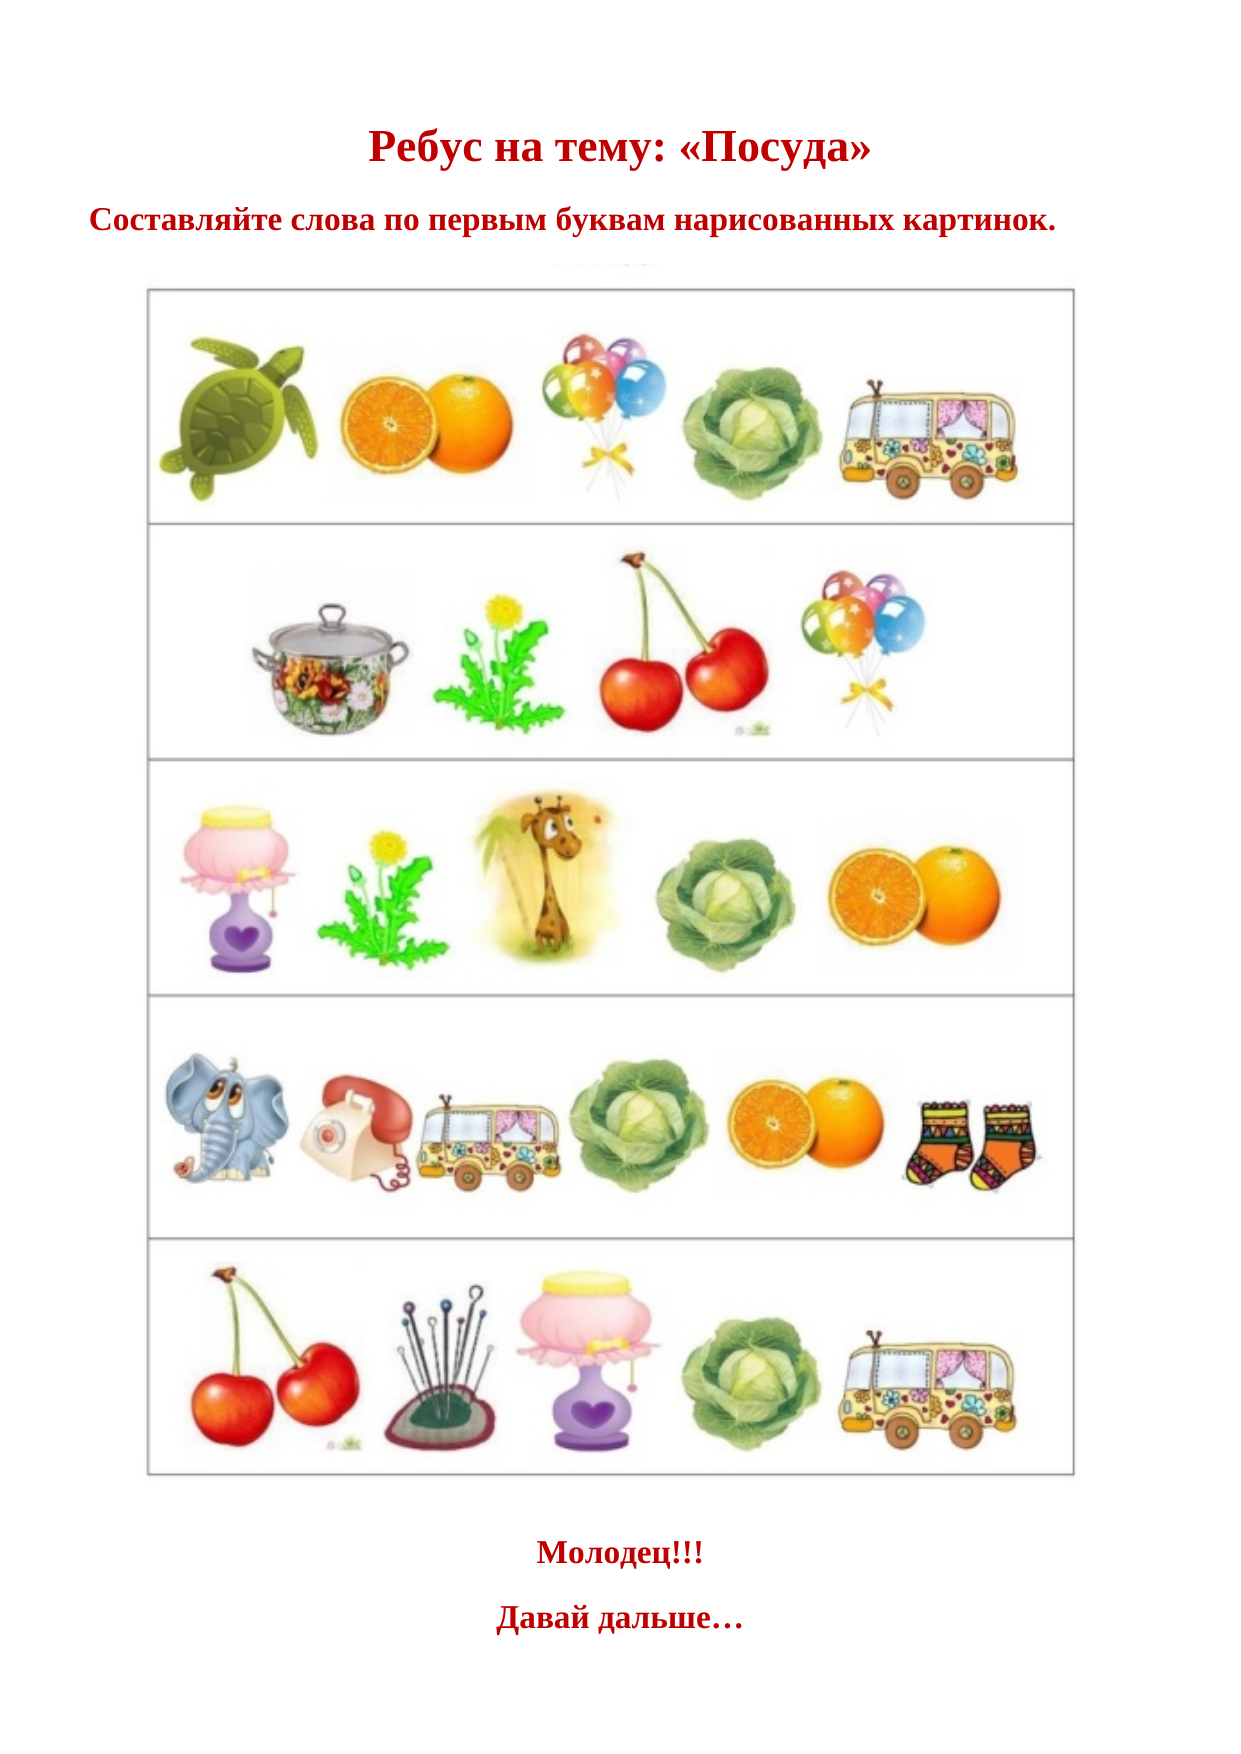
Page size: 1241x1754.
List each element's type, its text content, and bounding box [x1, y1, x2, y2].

text Ребус на тему: «Посуда» [89, 118, 1152, 171]
picture [131, 264, 1109, 1508]
text Составляйте слова по первым буквам нарисованных картинок. [89, 199, 1152, 238]
text Молодец!!! [89, 1533, 1152, 1571]
text Давай дальше… [89, 1598, 1152, 1636]
